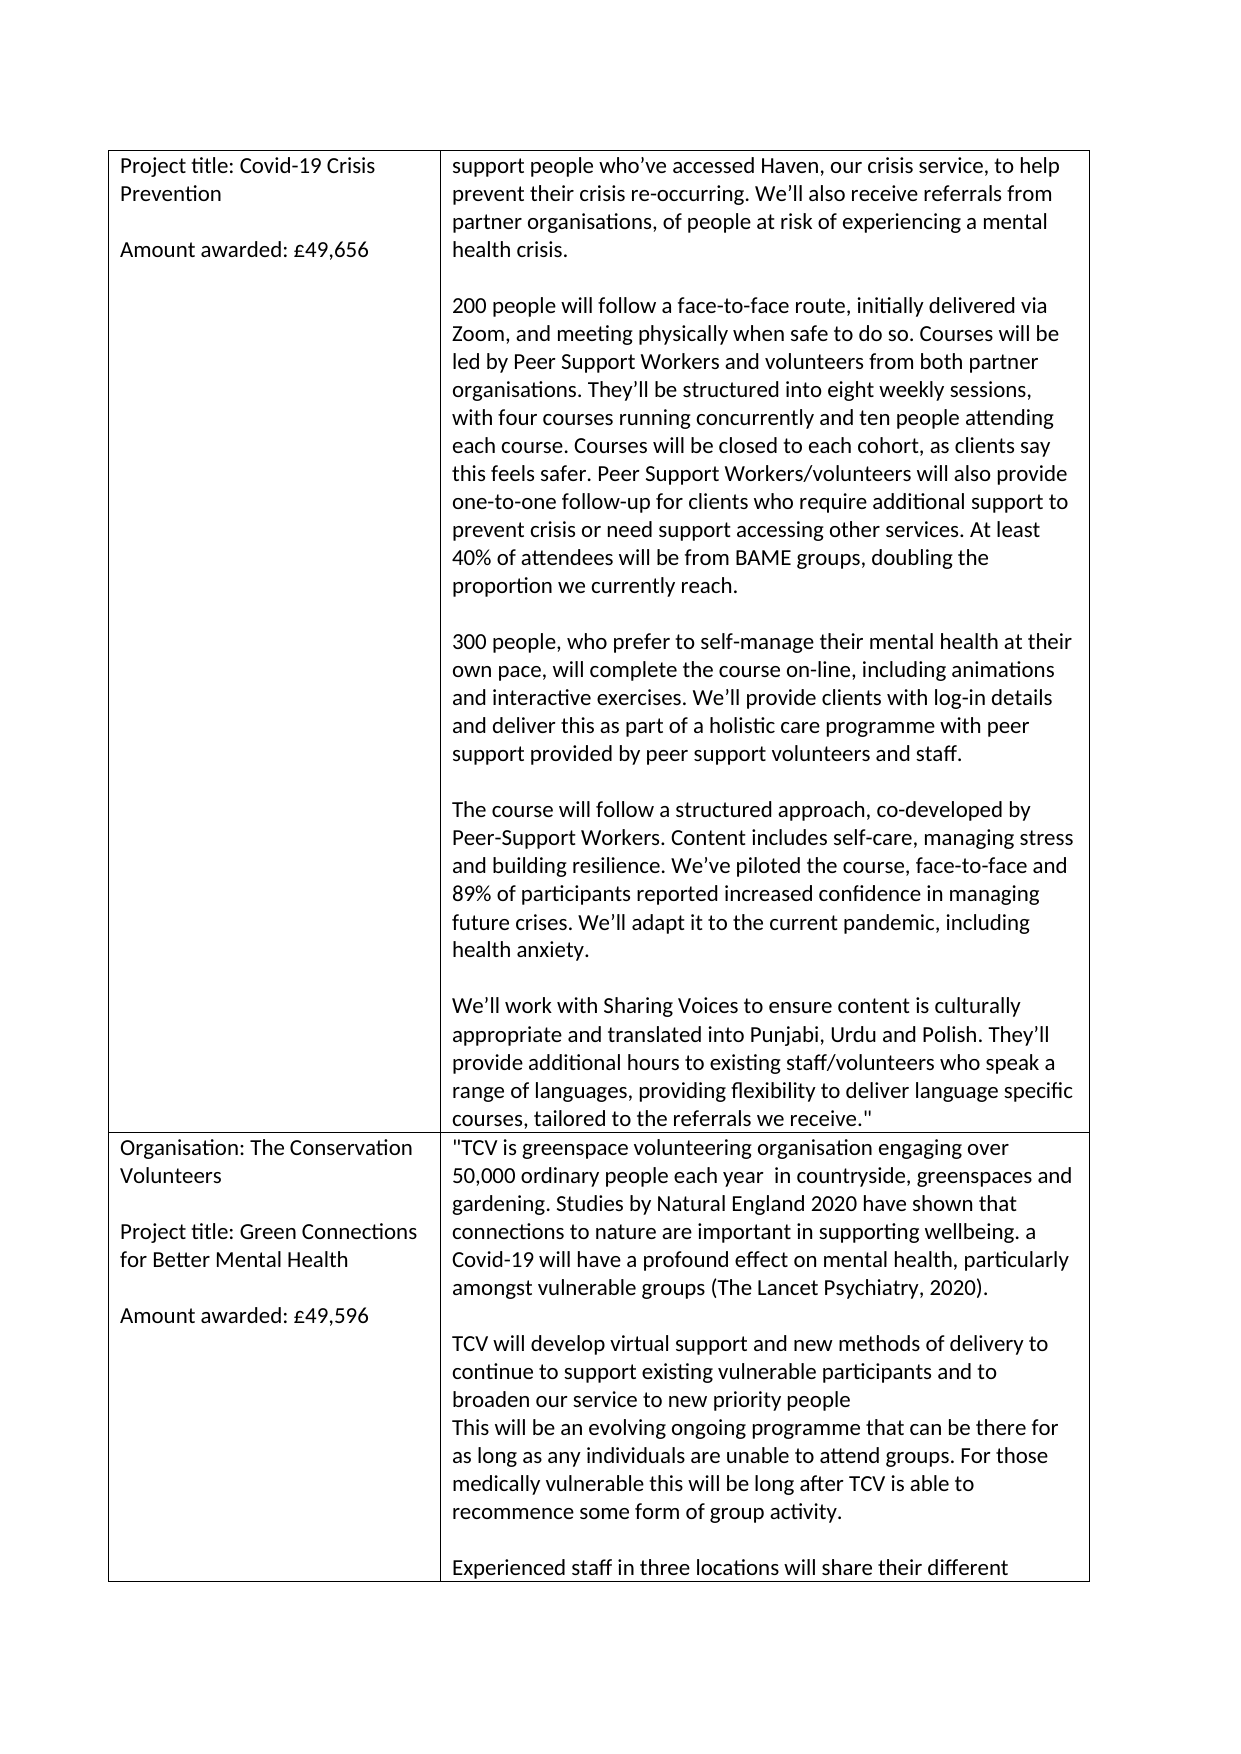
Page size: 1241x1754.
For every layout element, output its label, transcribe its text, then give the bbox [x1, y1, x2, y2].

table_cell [109, 1133, 440, 1581]
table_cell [109, 151, 440, 1132]
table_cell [441, 1133, 1089, 1581]
